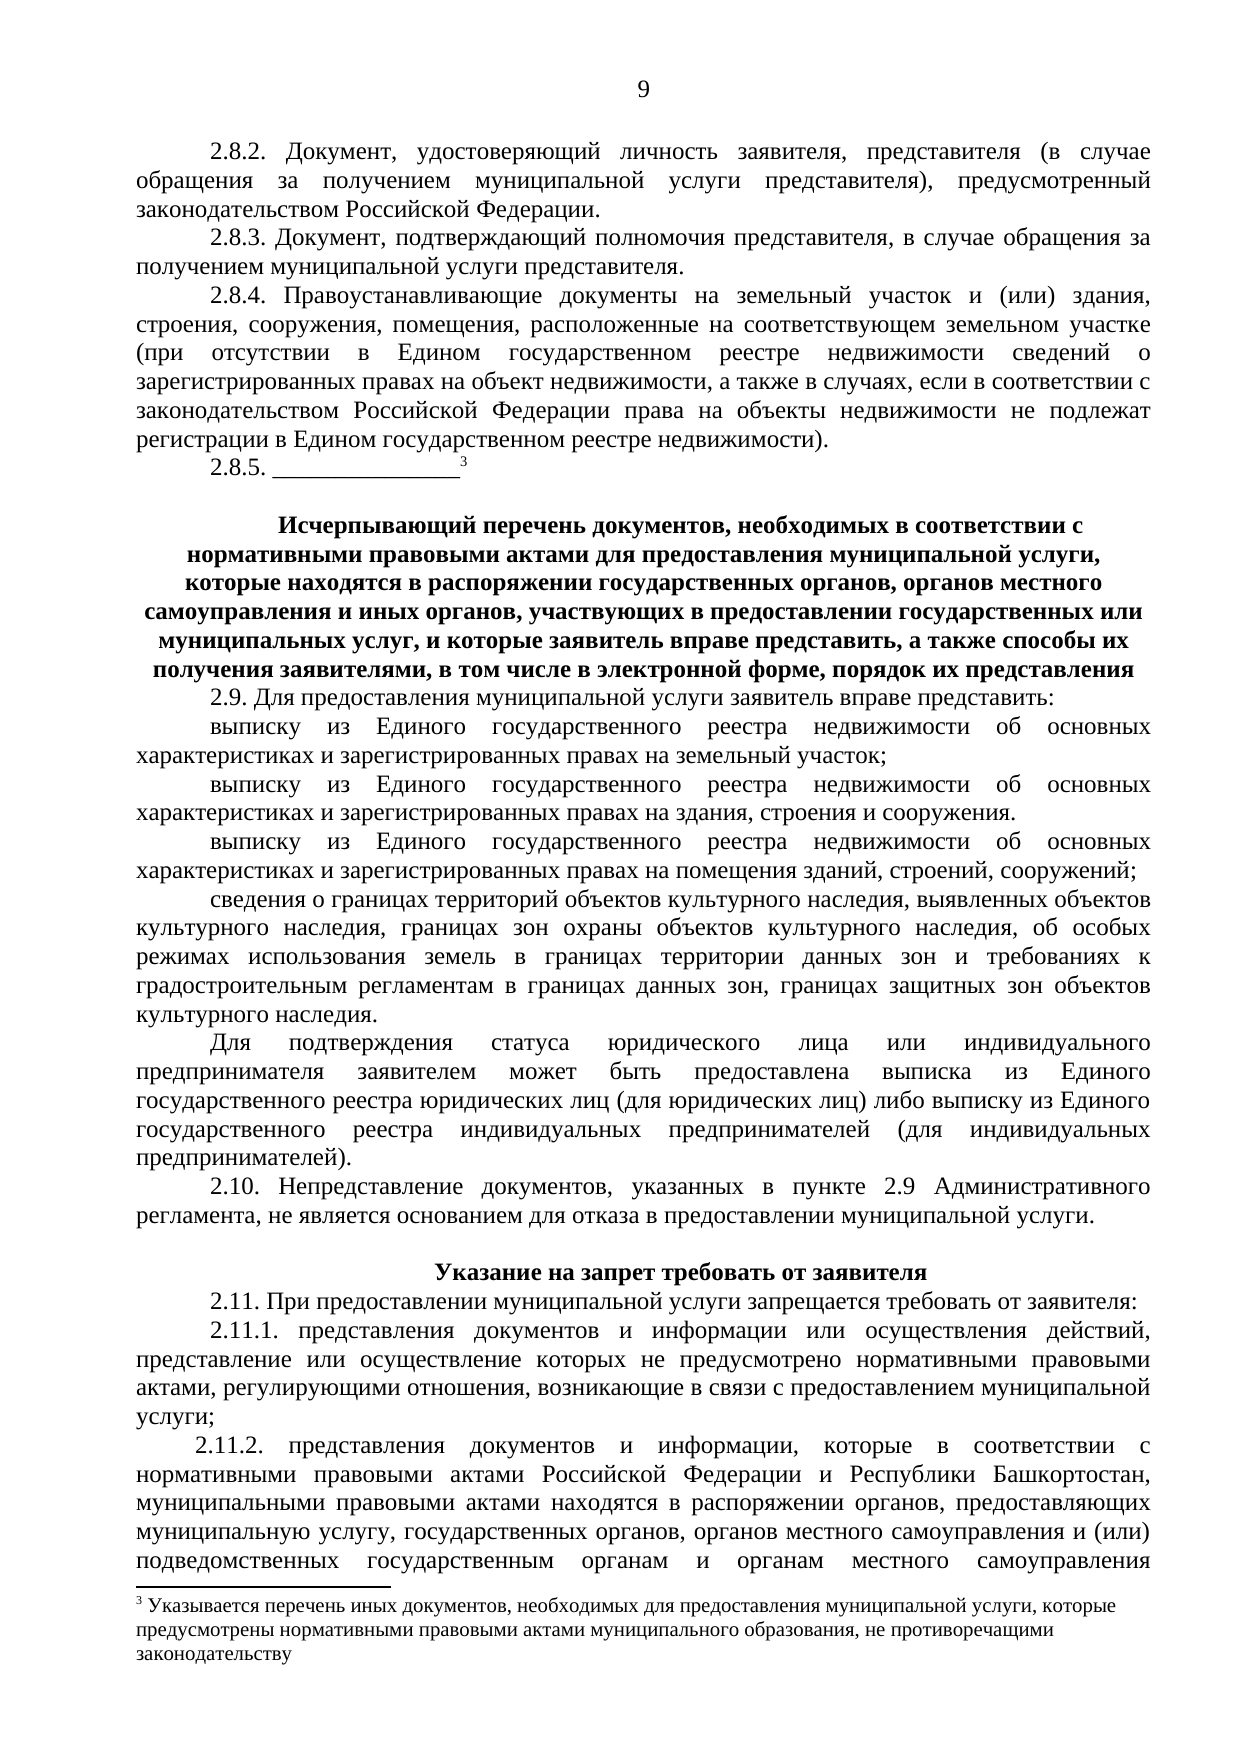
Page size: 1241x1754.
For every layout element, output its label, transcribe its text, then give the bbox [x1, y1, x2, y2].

text 2.10. Непредставление документов, указанных в пункте 2.9 Административного регламента, не является основанием для отказа в предоставлении муниципальной услуги. [136, 1171, 1152, 1229]
text сведения о границах территорий объектов культурного наследия, выявленных объектов культурного наследия, границах зон охраны объектов культурного наследия, об особых режимах использования земель в границах территории данных зон и требованиях к градостроительным регламентам в границах данных зон, границах защитных зон объектов культурного наследия. [136, 884, 1152, 1027]
text 2.11. При предоставлении муниципальной услуги запрещается требовать от заявителя: [136, 1286, 1152, 1315]
text 2.8.2. Документ, удостоверяющий личность заявителя, представителя (в случае обращения за получением муниципальной услуги представителя), предусмотренный законодательством Российской Федерации. [136, 136, 1152, 222]
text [136, 1430, 1152, 1574]
text 2.9. Для предоставления муниципальной услуги заявитель вправе представить: [136, 682, 1152, 711]
text Указание на запрет требовать от заявителя [136, 1257, 1152, 1286]
text 2.8.4. Правоустанавливающие документы на земельный участок и (или) здания, строения, сооружения, помещения, расположенные на соответствующем земельном участке (при отсутствии в Едином государственном реестре недвижимости сведений о зарегистрированных правах на объект недвижимости, а также в случаях, если в соответствии с законодательством Российской Федерации права на объекты недвижимости не подлежат регистрации в Едином государственном реестре недвижимости). [136, 280, 1152, 452]
text 2.11.1. представления документов и информации или осуществления действий, представление или осуществление которых не предусмотрено нормативными правовыми актами, регулирующими отношения, возникающие в связи с предоставлением муниципальной услуги; [136, 1315, 1152, 1430]
text 2.8.3. Документ, подтверждающий полномочия представителя, в случае обращения за получением муниципальной услуги представителя. [136, 222, 1152, 280]
text Исчерпывающий перечень документов, необходимых в соответствии с нормативными правовыми актами для предоставления муниципальной услуги, которые находятся в распоряжении государственных органов, органов местного самоуправления и иных органов, участвующих в предоставлении государственных или муниципальных услуг, и которые заявитель вправе представить, а также способы их получения заявителями, в том числе в электронной форме, порядок их представления [136, 510, 1152, 682]
text выписку из Единого государственного реестра недвижимости об основных характеристиках и зарегистрированных правах на земельный участок; [136, 711, 1152, 769]
text 2.8.5. _______________ [136, 452, 1152, 481]
text выписку из Единого государственного реестра недвижимости об основных характеристиках и зарегистрированных правах на помещения зданий, строений, сооружений; [136, 826, 1152, 884]
text Для подтверждения статуса юридического лица или индивидуального предпринимателя заявителем может быть предоставлена выписка из Единого государственного реестра юридических лиц (для юридических лиц) либо выписку из Единого государственного реестра индивидуальных предпринимателей (для индивидуальных предпринимателей). [136, 1027, 1152, 1171]
text выписку из Единого государственного реестра недвижимости об основных характеристиках и зарегистрированных правах на здания, строения и сооружения. [136, 769, 1152, 826]
